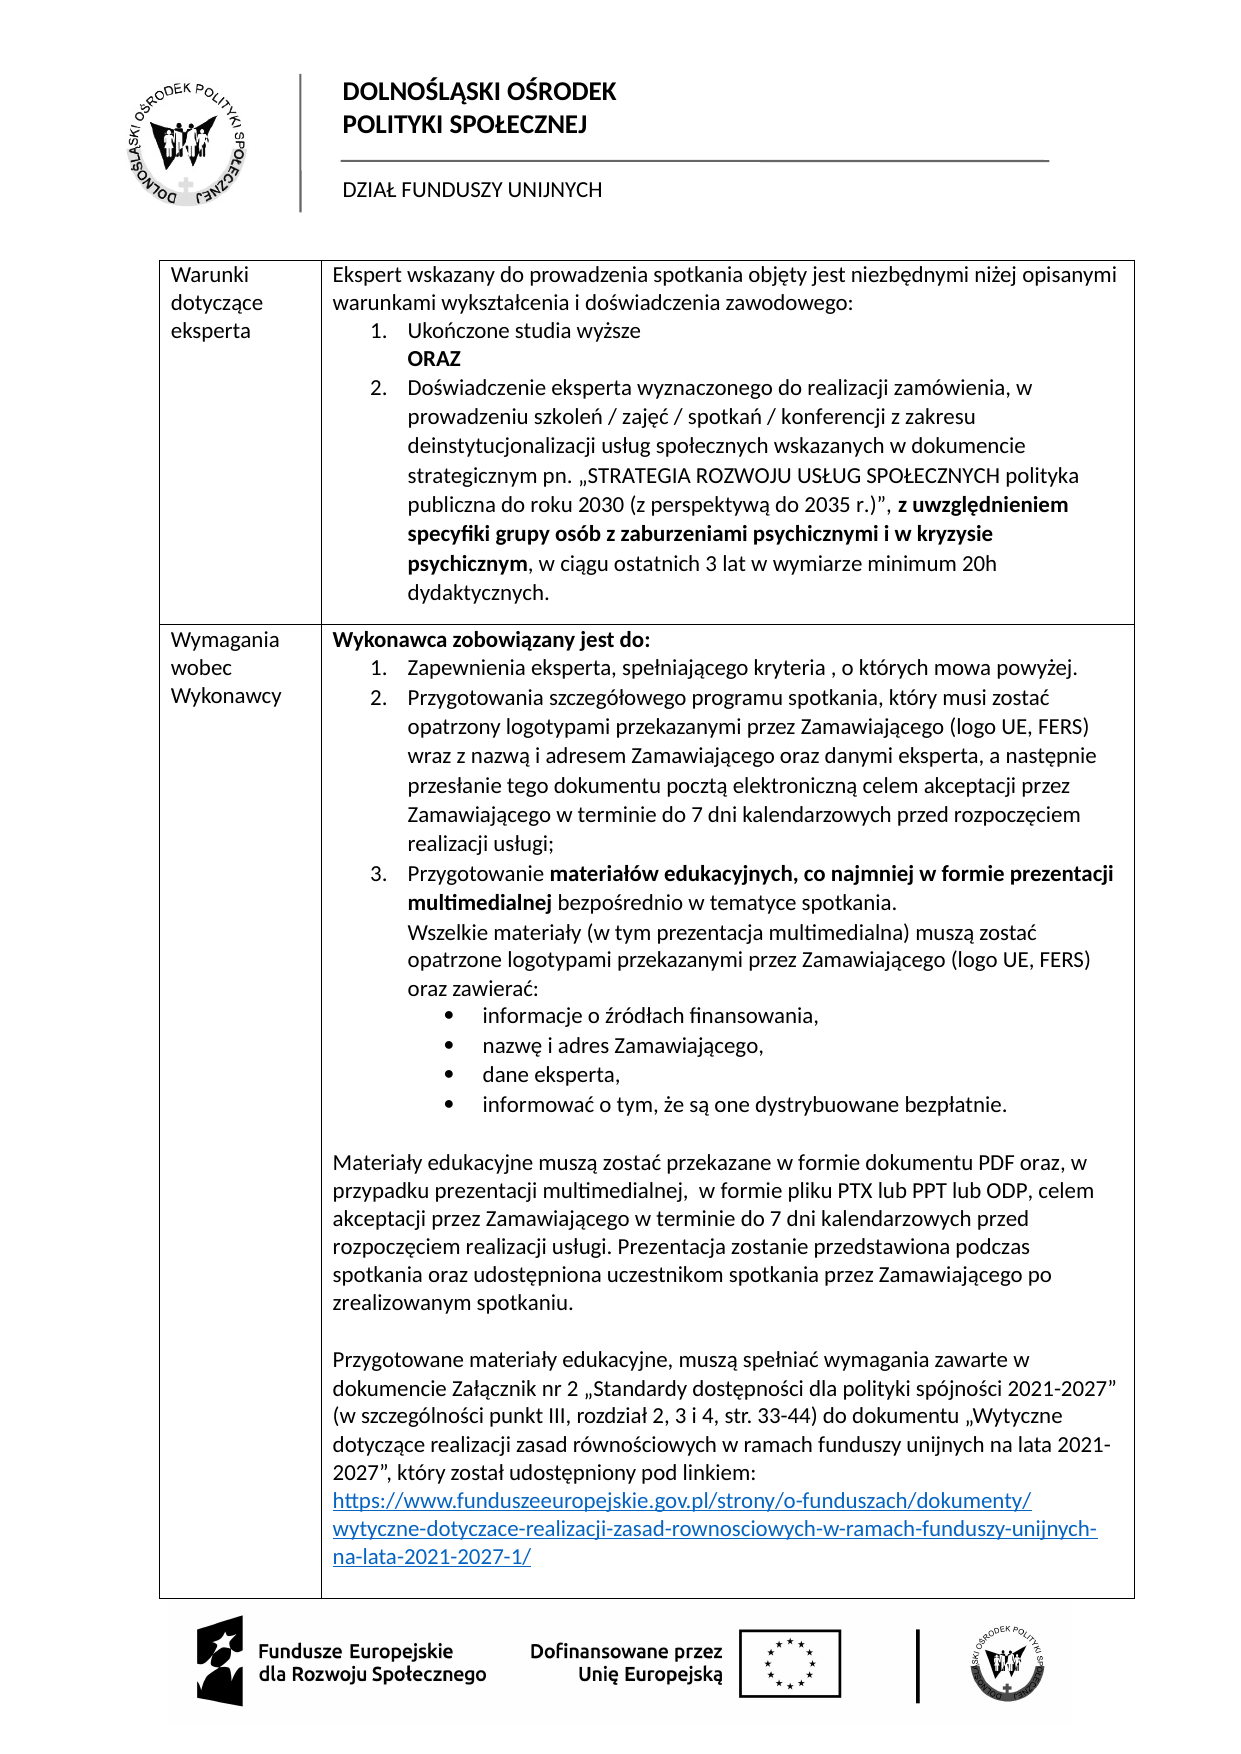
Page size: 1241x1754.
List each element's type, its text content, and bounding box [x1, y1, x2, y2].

picture [87, 62, 284, 225]
picture [168, 1601, 1072, 1724]
table_cell Wymagania wobec Wykonawcy [160, 625, 321, 1598]
table_cell Ekspert wskazany do prowadzenia spotkania objęty jest niezbędnymi niżej opisanymi warunkami wykształcenia i doświadczenia zawodowego: Ukończone studia wyższe ORAZ Doświadczenie eksperta wyznaczonego do realizacji zamówienia, w prowadzeniu szkoleń / zajęć / spotkań / konferencji z zakresu deinstytucjonalizacji usług społecznych wskazanych w dokumencie strategicznym pn. „STRATEGIA ROZWOJU USŁUG SPOŁECZNYCH polityka publiczna do roku 2030 (z perspektywą do 2035 r.)”, z uwzględnieniem specyfiki grupy osób z zaburzeniami psychicznymi i w kryzysie psychicznym, w ciągu ostatnich 3 lat w wymiarze minimum 20h dydaktycznych. [322, 261, 1134, 624]
table_cell Warunki dotyczące eksperta [160, 261, 321, 624]
